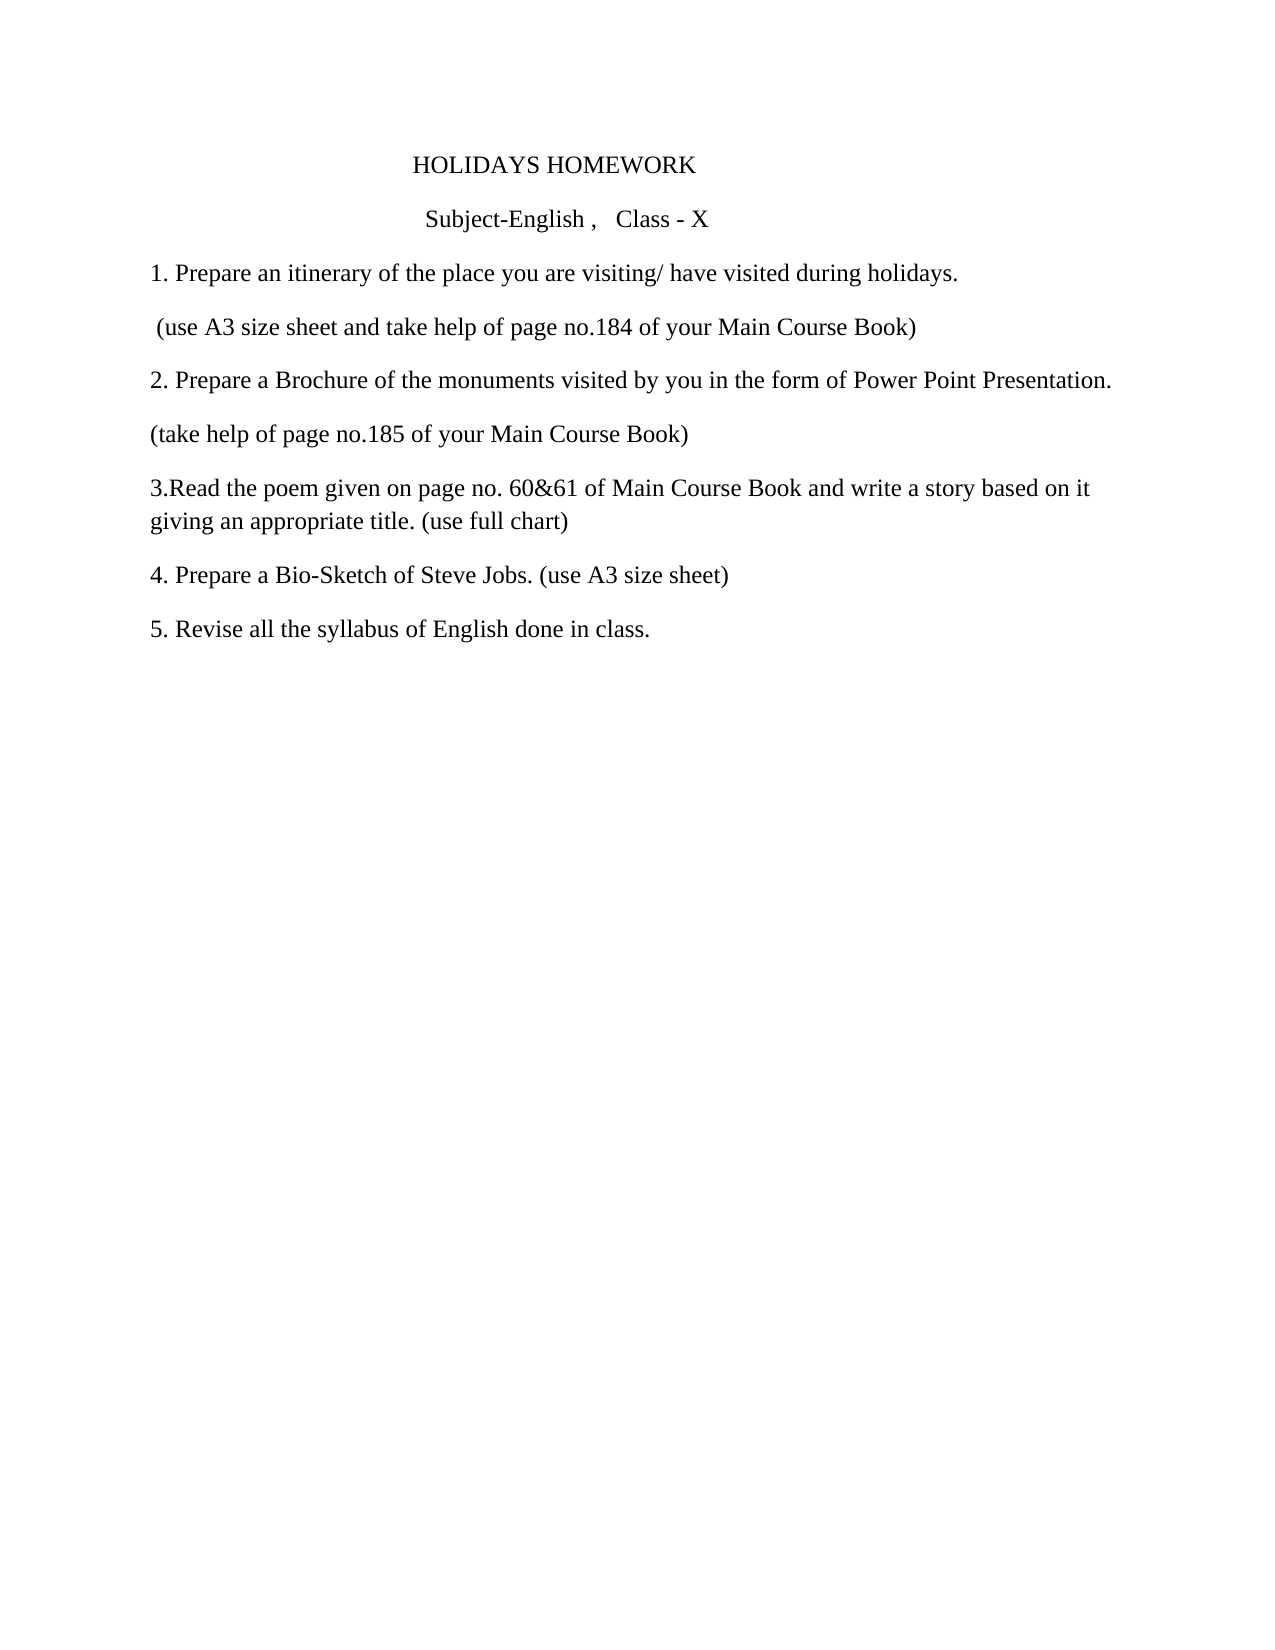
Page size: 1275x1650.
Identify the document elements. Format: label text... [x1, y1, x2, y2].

text 5. Revise all the syllabus of English done in class. [150, 614, 1125, 643]
text (use A3 size sheet and take help of page no.184 of your Main Course Book) [150, 312, 1125, 340]
text 2. Prepare a Brochure of the monuments visited by you in the form of Power Point Presentation. [150, 365, 1125, 394]
text 1. Prepare an itinerary of the place you are visiting/ have visited during holidays. [150, 258, 1125, 286]
text (take help of page no.185 of your Main Course Book) [150, 419, 1125, 448]
text 4. Prepare a Bio-Sketch of Steve Jobs. (use A3 size sheet) [150, 560, 1125, 589]
text HOLIDAYS HOMEWORK [150, 150, 1125, 179]
text Subject-English , Class - X [150, 204, 1125, 233]
text 3.Read the poem given on page no. 60&61 of Main Course Book and write a story based on it giving an appropriate title. (use full chart) [150, 473, 1125, 535]
